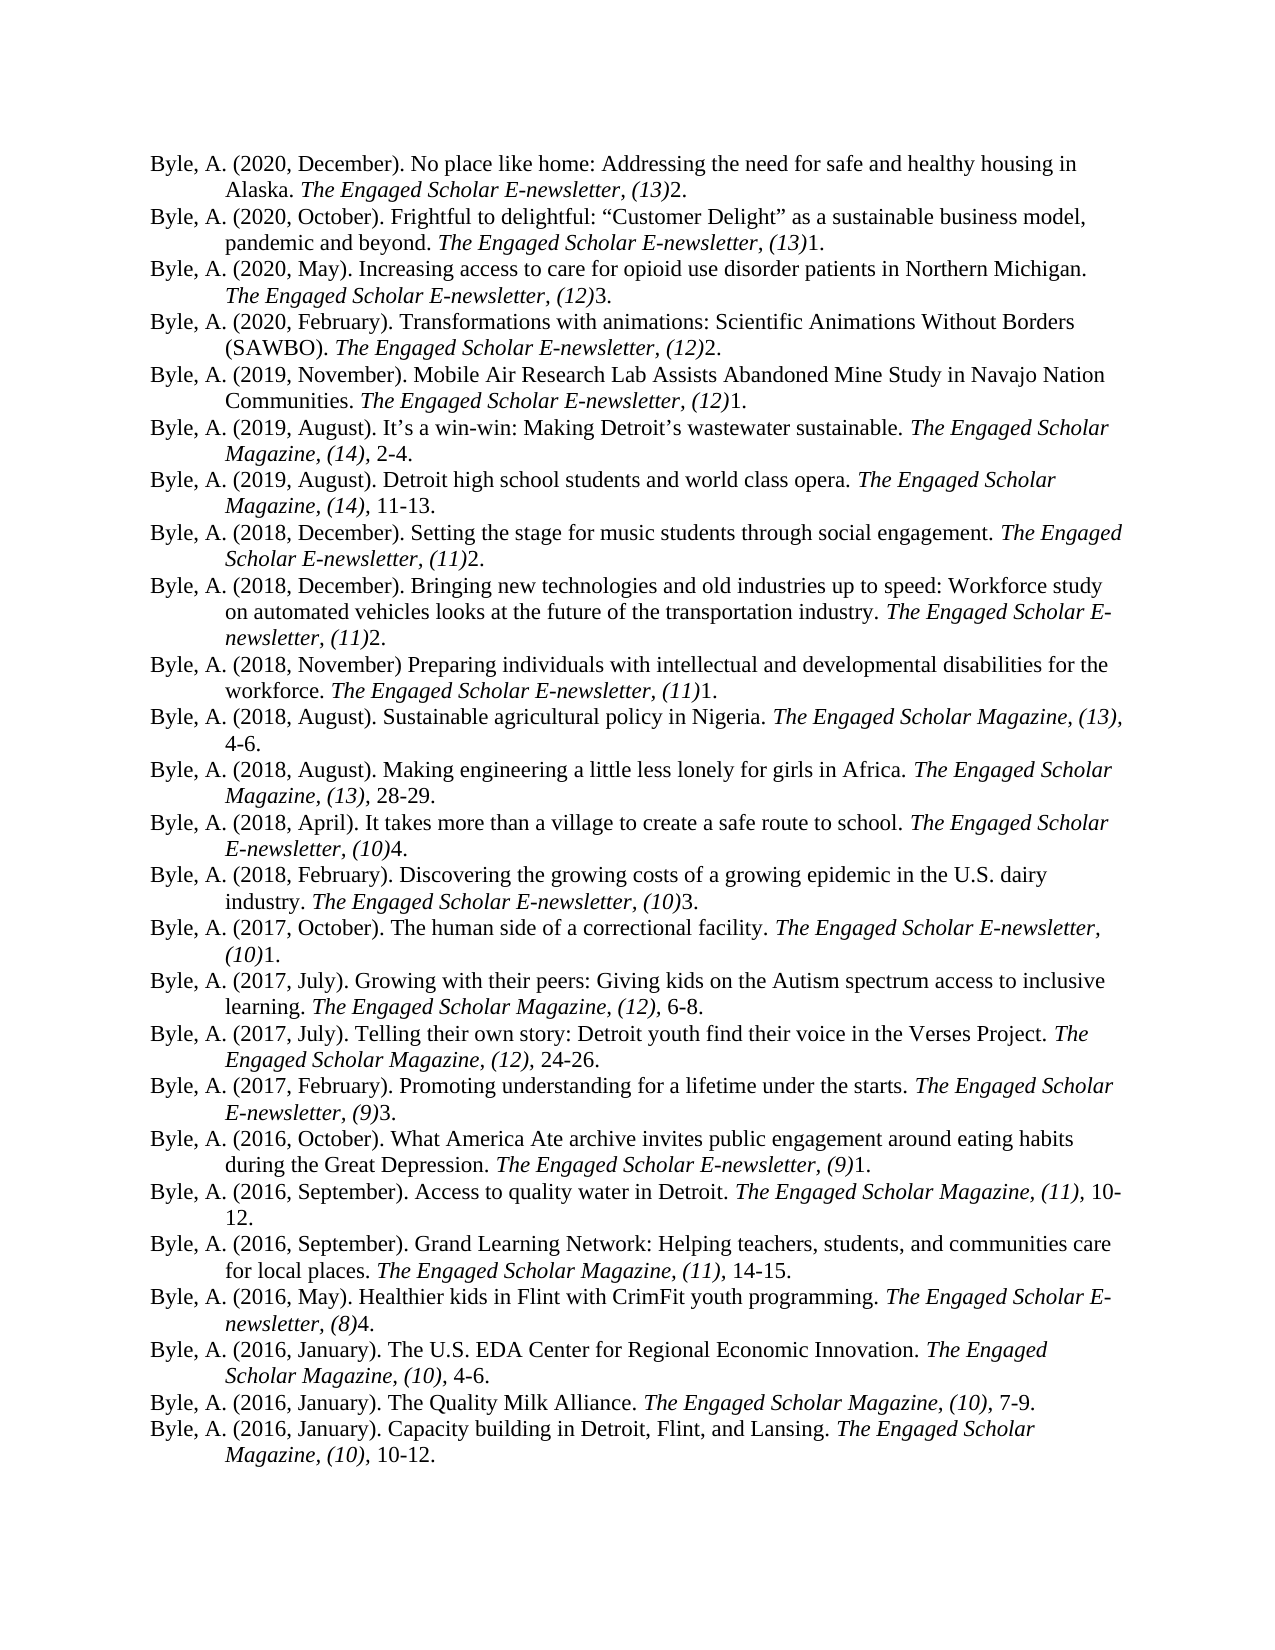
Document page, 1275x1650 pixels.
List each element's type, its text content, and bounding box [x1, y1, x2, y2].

text Byle, A. (2018, December). Setting the stage for music students through social engagement. The Engaged Scholar E-newsletter, (11)2. [150, 519, 1125, 572]
text Byle, A. (2020, February). Transformations with animations: Scientific Animations Without Borders (SAWBO). The Engaged Scholar E-newsletter, (12)2. [150, 308, 1125, 361]
text Byle, A. (2016, October). What America Ate archive invites public engagement around eating habits during the Great Depression. The Engaged Scholar E-newsletter, (9)1. [150, 1125, 1125, 1178]
text Byle, A. (2018, November) Preparing individuals with intellectual and developmental disabilities for the workforce. The Engaged Scholar E-newsletter, (11)1. [150, 651, 1125, 703]
text Byle, A. (2016, January). The U.S. EDA Center for Regional Economic Innovation. The Engaged Scholar Magazine, (10), 4-6. [150, 1336, 1125, 1389]
text Byle, A. (2019, November). Mobile Air Research Lab Assists Abandoned Mine Study in Navajo Nation Communities. The Engaged Scholar E-newsletter, (12)1. [150, 361, 1125, 413]
text Byle, A. (2020, December). No place like home: Addressing the need for safe and healthy housing in Alaska. The Engaged Scholar E-newsletter, (13)2. [150, 150, 1125, 203]
text Byle, A. (2017, July). Telling their own story: Detroit youth find their voice in the Verses Project. The Engaged Scholar Magazine, (12), 24-26. [150, 1020, 1125, 1072]
text Byle, A. (2018, August). Making engineering a little less lonely for girls in Africa. The Engaged Scholar Magazine, (13), 28-29. [150, 756, 1125, 809]
text Byle, A. (2016, September). Grand Learning Network: Helping teachers, students, and communities care for local places. The Engaged Scholar Magazine, (11), 14-15. [150, 1231, 1125, 1283]
text Byle, A. (2016, September). Access to quality water in Detroit. The Engaged Scholar Magazine, (11), 10-12. [150, 1178, 1125, 1231]
text Byle, A. (2018, February). Discovering the growing costs of a growing epidemic in the U.S. dairy industry. The Engaged Scholar E-newsletter, (10)3. [150, 862, 1125, 914]
text Byle, A. (2020, May). Increasing access to care for opioid use disorder patients in Northern Michigan. The Engaged Scholar E-newsletter, (12)3. [150, 255, 1125, 308]
text Byle, A. (2016, January). Capacity building in Detroit, Flint, and Lansing. The Engaged Scholar Magazine, (10), 10-12. [150, 1415, 1125, 1468]
text Byle, A. (2018, August). Sustainable agricultural policy in Nigeria. The Engaged Scholar Magazine, (13), 4-6. [150, 703, 1125, 756]
text Byle, A. (2017, July). Growing with their peers: Giving kids on the Autism spectrum access to inclusive learning. The Engaged Scholar Magazine, (12), 6-8. [150, 967, 1125, 1020]
text Byle, A. (2017, February). Promoting understanding for a lifetime under the starts. The Engaged Scholar E-newsletter, (9)3. [150, 1072, 1125, 1125]
text Byle, A. (2020, October). Frightful to delightful: “Customer Delight” as a sustainable business model, pandemic and beyond. The Engaged Scholar E-newsletter, (13)1. [150, 203, 1125, 255]
text Byle, A. (2018, December). Bringing new technologies and old industries up to speed: Workforce study on automated vehicles looks at the future of the transportation industry. The Engaged Scholar E-newsletter, (11)2. [150, 572, 1125, 651]
text Byle, A. (2019, August). It’s a win-win: Making Detroit’s wastewater sustainable. The Engaged Scholar Magazine, (14), 2-4. [150, 413, 1125, 466]
text Byle, A. (2019, August). Detroit high school students and world class opera. The Engaged Scholar Magazine, (14), 11-13. [150, 466, 1125, 519]
text Byle, A. (2017, October). The human side of a correctional facility. The Engaged Scholar E-newsletter, (10)1. [150, 914, 1125, 967]
text Byle, A. (2016, January). The Quality Milk Alliance. The Engaged Scholar Magazine, (10), 7-9. [150, 1389, 1125, 1415]
text Byle, A. (2016, May). Healthier kids in Flint with CrimFit youth programming. The Engaged Scholar E-newsletter, (8)4. [150, 1283, 1125, 1336]
text Byle, A. (2018, April). It takes more than a village to create a safe route to school. The Engaged Scholar E-newsletter, (10)4. [150, 809, 1125, 862]
